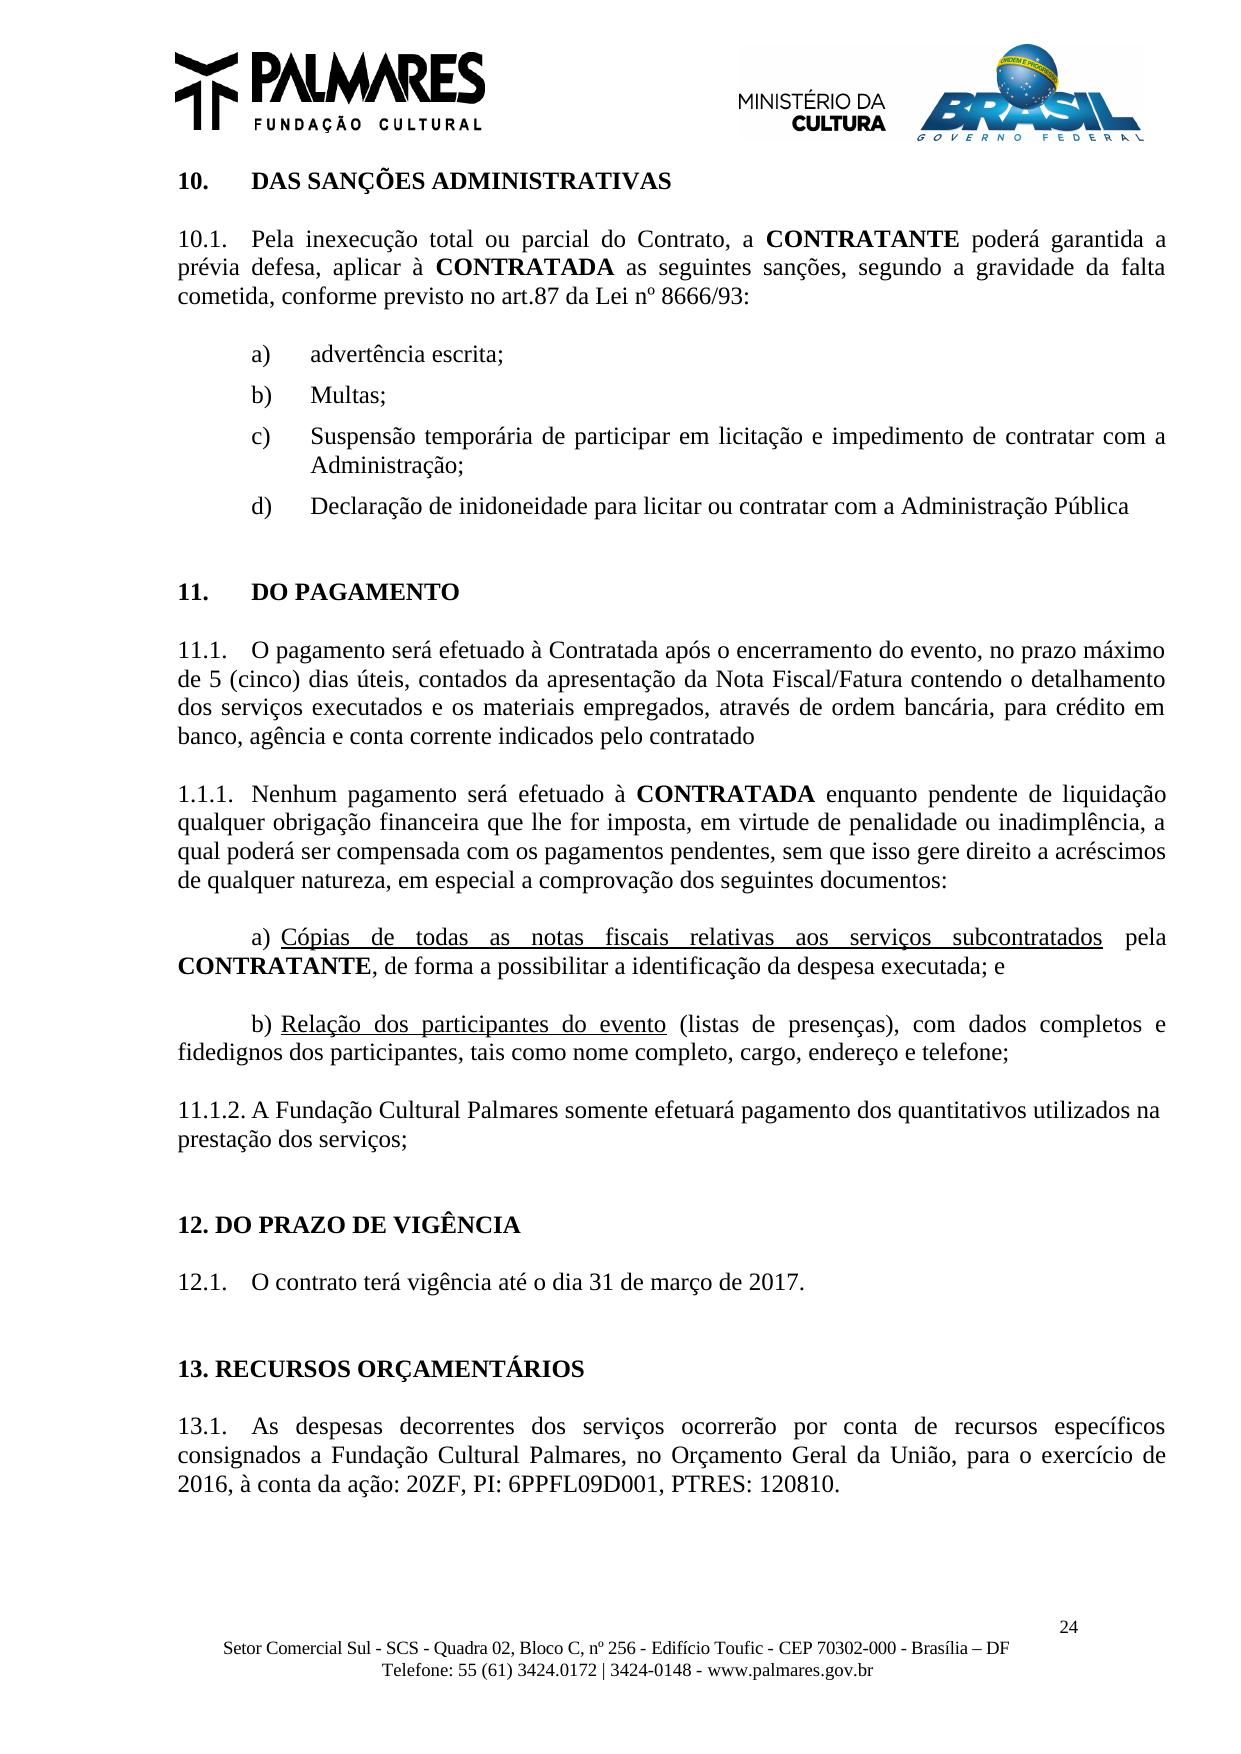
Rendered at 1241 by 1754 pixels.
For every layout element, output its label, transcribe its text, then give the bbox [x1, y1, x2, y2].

text b) Relação dos participantes do evento (listas de presenças), com dados completos e fidedignos dos participantes, tais como nome completo, cargo, endereço e telefone; [177, 1009, 1167, 1066]
text a) Cópias de todas as notas fiscais relativas aos serviços subcontratados pela CONTRATANTE, de forma a possibilitar a identificação da despesa executada; e [177, 922, 1167, 980]
list Declaração de inidoneidade para licitar ou contratar com a Administração Pública [251, 491, 1167, 520]
text 11.1.2. A Fundação Cultural Palmares somente efetuará pagamento dos quantitativos utilizados na prestação dos serviços; [177, 1095, 1167, 1152]
text 10. DAS SANÇÕES ADMINISTRATIVAS [177, 166, 1167, 195]
text 12.1. O contrato terá vigência até o dia 31 de março de 2017. [177, 1267, 1167, 1296]
text 10.1. Pela inexecução total ou parcial do Contrato, a CONTRATANTE poderá garantida a prévia defesa, aplicar à CONTRATADA as seguintes sanções, segundo a gravidade da falta cometida, conforme previsto no art.87 da Lei nº 8666/93: [177, 224, 1167, 310]
text 13.1. As despesas decorrentes dos serviços ocorrerão por conta de recursos específicos consignados a Fundação Cultural Palmares, no Orçamento Geral da União, para o exercício de 2016, à conta da ação: 20ZF, PI: 6PPFL09D001, PTRES: 120810. [177, 1411, 1167, 1497]
text 12. DO PRAZO DE VIGÊNCIA [177, 1210, 1167, 1239]
text 11.1. O pagamento será efetuado à Contratada após o encerramento do evento, no prazo máximo de 5 (cinco) dias úteis, contados da apresentação da Nota Fiscal/Fatura contendo o detalhamento dos serviços executados e os materiais empregados, através de ordem bancária, para crédito em banco, agência e conta corrente indicados pelo contratado [177, 635, 1167, 750]
text 11. DO PAGAMENTO [177, 577, 1167, 606]
list Multas; [251, 380, 1167, 409]
picture [739, 44, 1144, 141]
list advertência escrita; [251, 339, 1167, 367]
picture [175, 52, 485, 133]
text 1.1.1. Nenhum pagamento será efetuado à CONTRATADA enquanto pendente de liquidação qualquer obrigação financeira que lhe for imposta, em virtude de penalidade ou inadimplência, a qual poderá ser compensada com os pagamentos pendentes, sem que isso gere direito a acréscimos de qualquer natureza, em especial a comprovação dos seguintes documentos: [177, 779, 1167, 894]
list Suspensão temporária de participar em licitação e impedimento de contratar com a Administração; [251, 421, 1167, 479]
text 13. RECURSOS ORÇAMENTÁRIOS [177, 1354, 1167, 1382]
